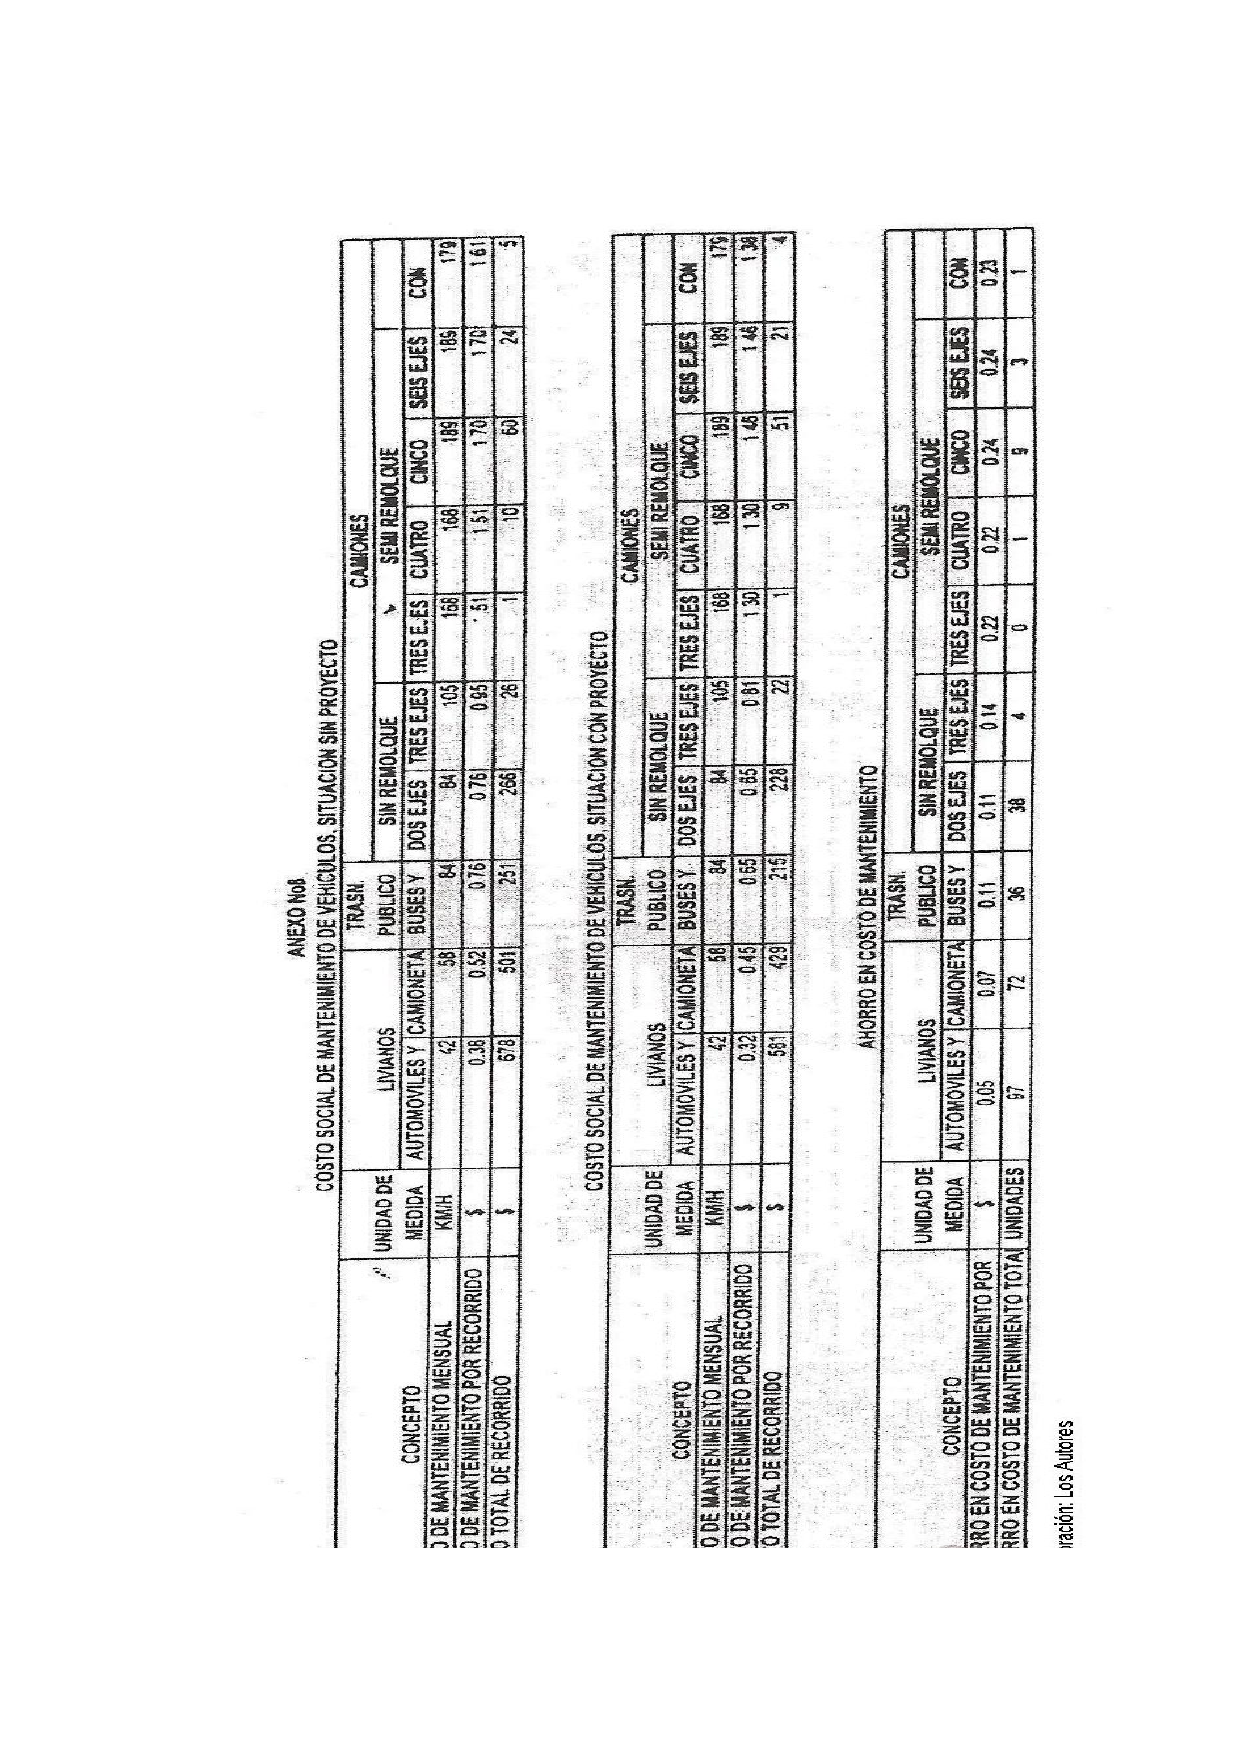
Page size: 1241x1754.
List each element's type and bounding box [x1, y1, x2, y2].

picture [236, 206, 1115, 1548]
